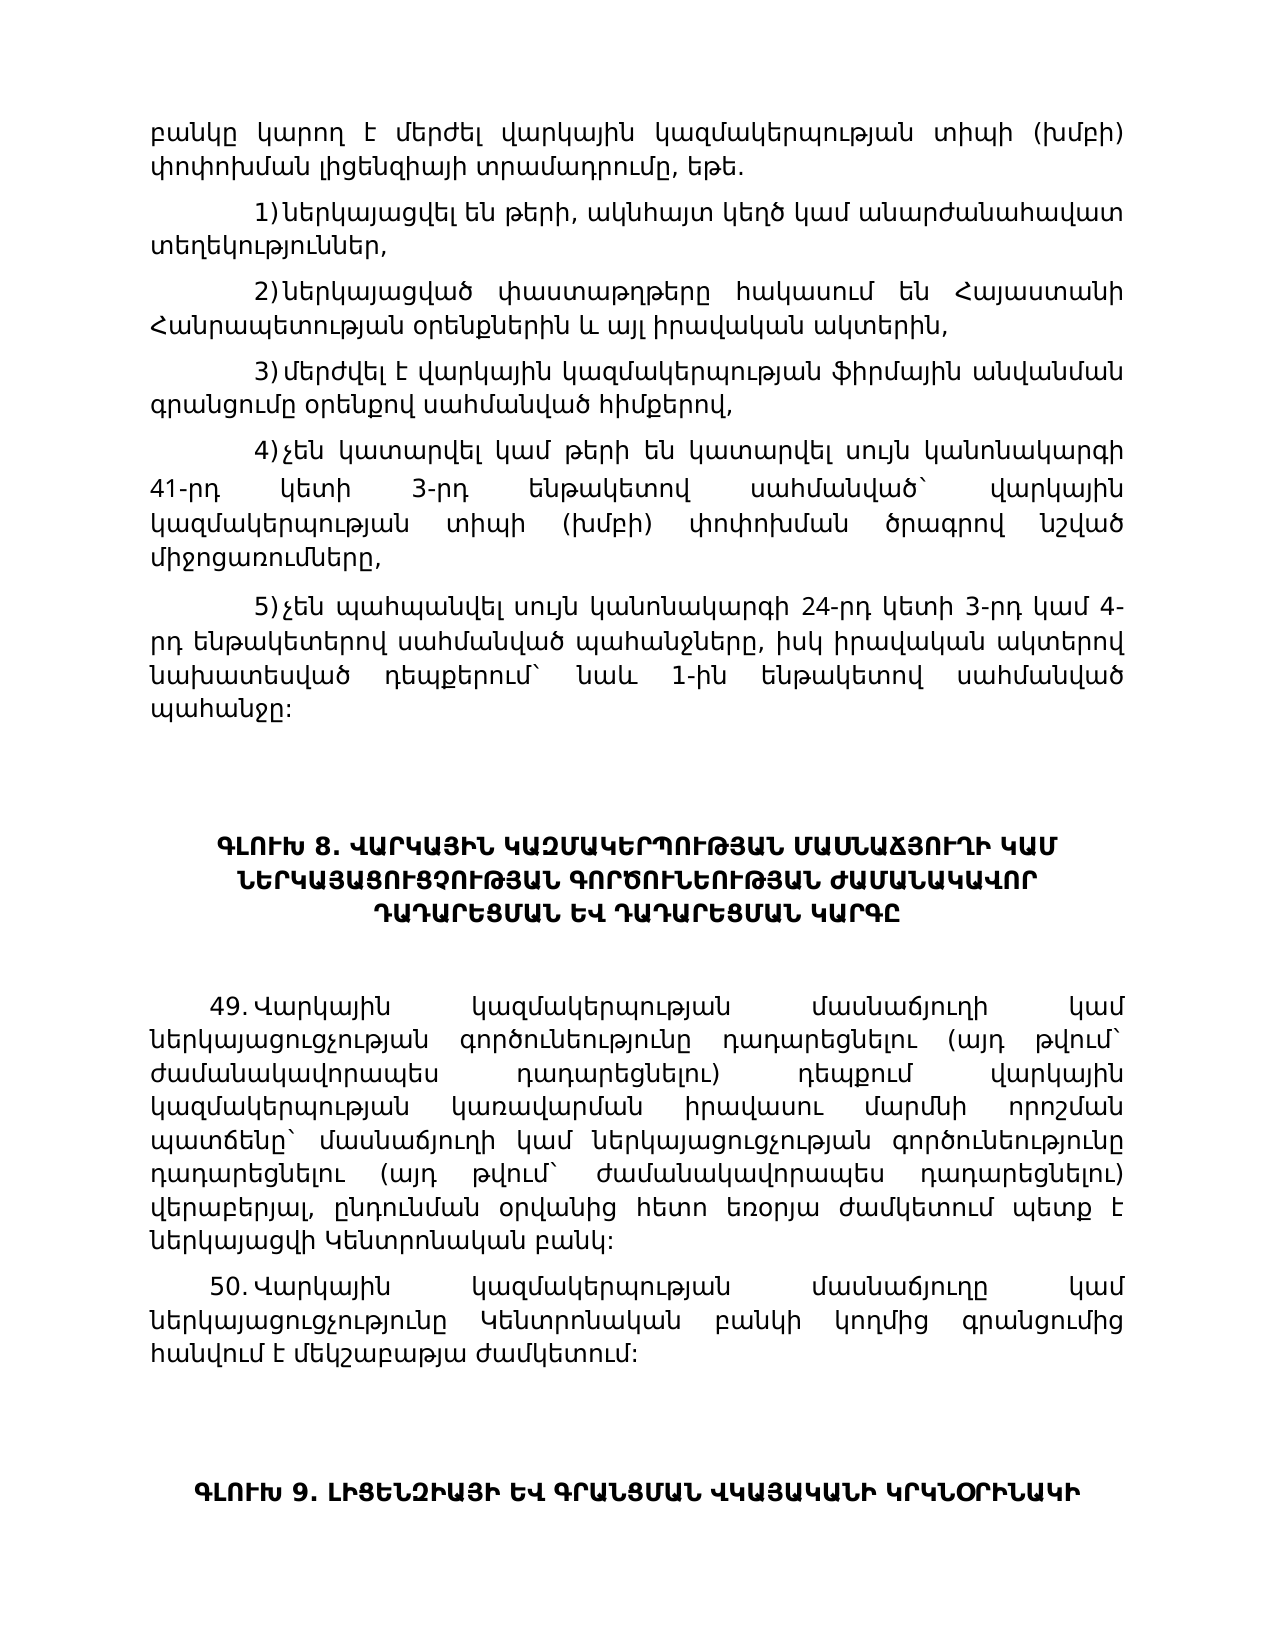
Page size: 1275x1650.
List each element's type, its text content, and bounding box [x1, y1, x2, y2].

list մերժվել է վարկային կազմակերպության ֆիրմային անվանման գրանցումը օրենքով սահմանված հիմքերով, [150, 357, 1125, 420]
list Վարկային կազմակերպության մասնաճյուղը կամ ներկայացուցչությունը Կենտրոնական բանկի կողմից գրանցումից հանվում է մեկշաբաթյա ժամկետում: [150, 1272, 1125, 1369]
text ԳԼՈՒԽ 8. ՎԱՐԿԱՅԻՆ ԿԱԶՄԱԿԵՐՊՈՒԹՅԱՆ ՄԱՍՆԱՃՅՈՒՂԻ ԿԱՄ ՆԵՐԿԱՅԱՑՈՒՑՉՈՒԹՅԱՆ ԳՈՐԾՈՒՆԵՈՒԹՅԱՆ ԺԱՄԱՆԱԿԱՎՈՐ ԴԱԴԱՐԵՑՄԱՆ ԵՎ ԴԱԴԱՐԵՑՄԱՆ ԿԱՐԳԸ [150, 832, 1125, 929]
list չեն պահպանվել սույն կանոնակարգի 24-րդ կետի 3-րդ կամ 4-րդ ենթակետերով սահմանված պահանջները, իսկ իրավական ակտերով նախատեսված դեպքերում` նաև 1-ին ենթակետով սահմանված պահանջը: [150, 589, 1125, 723]
list Վարկային կազմակերպության մասնաճյուղի կամ ներկայացուցչության գործունեությունը դադարեցնելու (այդ թվում` ժամանակավորապես դադարեցնելու) դեպքում վարկային կազմակերպության կառավարման իրավասու մարմնի որոշման պատճենը` մասնաճյուղի կամ ներկայացուցչության գործունեությունը դադարեցնելու (այդ թվում` ժամանակավորապես դադարեցնելու) վերաբերյալ, ընդունման օրվանից հետո եռօրյա ժամկետում պետք է ներկայացվի Կենտրոնական բանկ: [150, 992, 1125, 1256]
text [150, 1478, 1125, 1507]
list ներկայացված փաստաթղթերը հակասում են Հայաստանի Հանրապետության օրենքներին և այլ իրավական ակտերին, [150, 277, 1125, 340]
list ներկայացվել են թերի, ակնհայտ կեղծ կամ անարժանահավատ տեղեկություններ, [150, 198, 1125, 261]
list չեն կատարվել կամ թերի են կատարվել սույն կանոնակարգի 41-րդ կետի 3-րդ ենթակետով սահմանված` վարկային կազմակերպության տիպի (խմբի) փոփոխման ծրագրով նշված միջոցառումները, [150, 437, 1125, 572]
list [150, 118, 1125, 181]
